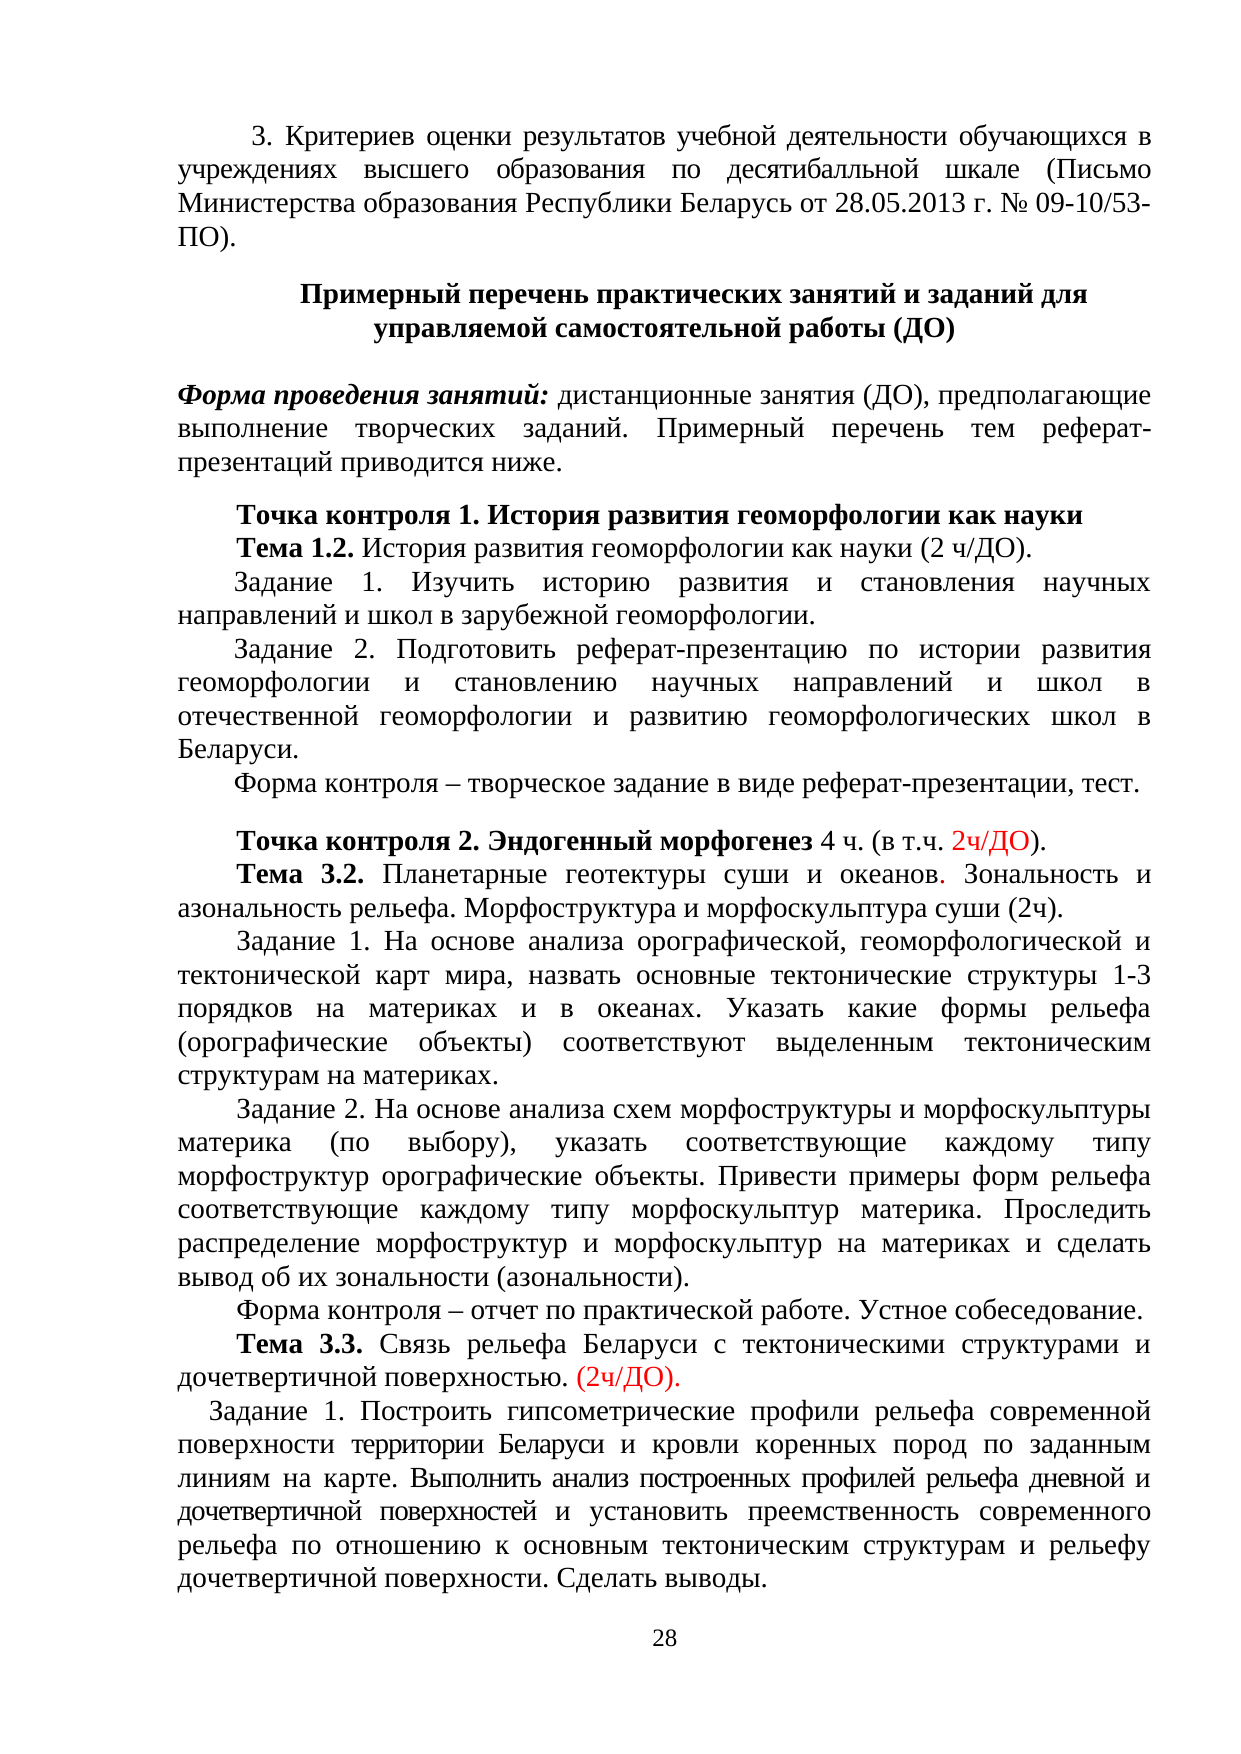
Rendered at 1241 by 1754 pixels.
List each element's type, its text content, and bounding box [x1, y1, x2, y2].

text Точка контроля 2. Эндогенный морфогенез 4 ч. (в т.ч. 2ч/ДО). [177, 823, 1152, 856]
text Форма контроля – творческое задание в виде реферат-презентации, тест. [177, 765, 1152, 799]
text Примерный перечень практических занятий и заданий для управляемой самостоятельной работы (ДО) [177, 276, 1152, 343]
text Точка контроля 1. История развития геоморфологии как науки [177, 497, 1152, 530]
text Форма проведения занятий: дистанционные занятия (ДО), предполагающие выполнение творческих заданий. Примерный перечень тем реферат-презентаций приводится ниже. [177, 377, 1152, 478]
text Задание 1. Построить гипсометрические профили рельефа современной поверхности территории Беларуси и кровли коренных пород по заданным линиям на карте. Выполнить анализ построенных профилей рельефа дневной и дочетвертичной поверхностей и установить преемственность современного рельефа по отношению к основным тектоническим структурам и рельефу дочетвертичной поверхности. Сделать выводы. [177, 1393, 1152, 1594]
text Форма контроля – отчет по практической работе. Устное собеседование. [177, 1292, 1152, 1326]
text Тема 3.2. Планетарные геотектуры суши и океанов. Зональность и азональность рельефа. Морфоструктура и морфоскульптура суши (2ч). [177, 856, 1152, 923]
text Тема 3.3. Связь рельефа Беларуси с тектоническими структурами и дочетвертичной поверхностью. (2ч/ДО). [177, 1326, 1152, 1393]
text Задание 2. Подготовить реферат-презентацию по истории развития геоморфологии и становлению научных направлений и школ в отечественной геоморфологии и развитию геоморфологических школ в Беларуси. [177, 631, 1152, 765]
text 3. Критериев оценки результатов учебной деятельности обучающихся в учреждениях высшего образования по десятибалльной шкале (Письмо Министерства образования Республики Беларусь от 28.05.2013 г. № 09-10/53-ПО). [177, 118, 1152, 252]
text Задание 1. Изучить историю развития и становления научных направлений и школ в зарубежной геоморфологии. [177, 564, 1152, 631]
text Задание 2. На основе анализа схем морфоструктуры и морфоскульптуры материка (по выбору), указать соответствующие каждому типу морфоструктур орографические объекты. Привести примеры форм рельефа соответствующие каждому типу морфоскульптур материка. Проследить распределение морфоструктур и морфоскульптур на материках и сделать вывод об их зональности (азональности). [177, 1091, 1152, 1292]
text Задание 1. На основе анализа орографической, геоморфологической и тектонической карт мира, назвать основные тектонические структуры 1-3 порядков на материках и в океанах. Указать какие формы рельефа (орографические объекты) соответствуют выделенным тектоническим структурам на материках. [177, 923, 1152, 1091]
text Тема 1.2. История развития геоморфологии как науки (2 ч/ДО). [177, 530, 1152, 564]
